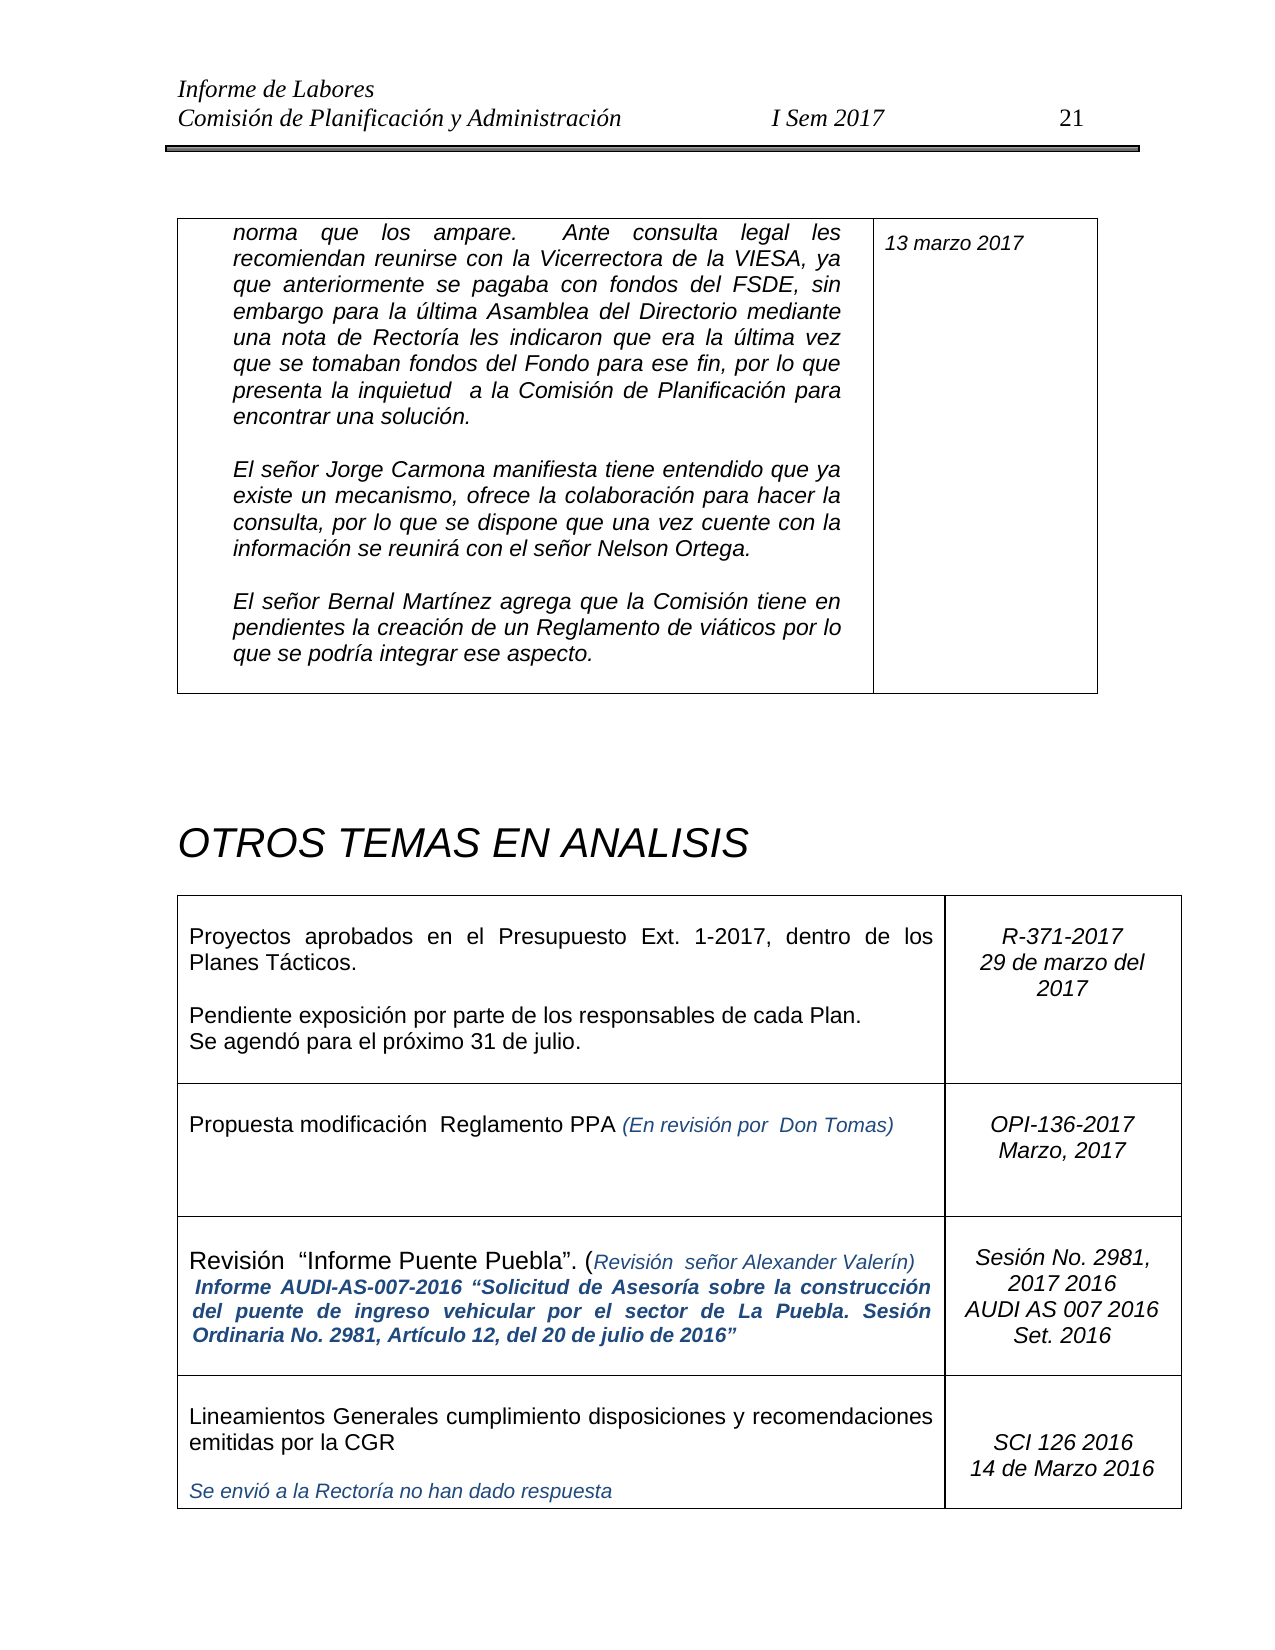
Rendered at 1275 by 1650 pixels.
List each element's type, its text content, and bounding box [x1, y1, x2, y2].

table_header R-371-2017 29 de marzo del 2017 [946, 896, 1181, 1083]
text OTROS TEMAS EN ANALISIS [177, 819, 1098, 867]
table_cell SCI 126 2016 14 de Marzo 2016 [946, 1376, 1181, 1508]
table_cell Propuesta modificación Reglamento PPA (En revisión por Don Tomas) [178, 1084, 944, 1216]
picture [167, 147, 1138, 151]
table_cell Sesión No. 2981, 2017 2016 AUDI AS 007 2016 Set. 2016 [946, 1217, 1181, 1375]
table_header Proyectos aprobados en el Presupuesto Ext. 1-2017, dentro de los Planes Tácticos. Pendiente exposición por parte de los responsables de cada Plan. Se agendó para el próximo 31 de julio. [178, 896, 944, 1083]
table_cell Lineamientos Generales cumplimiento disposiciones y recomendaciones emitidas por la CGR Se envió a la Rectoría no han dado respuesta [178, 1376, 944, 1508]
table_cell Revisión “Informe Puente Puebla”. (Revisión señor Alexander Valerín) Informe AUDI-AS-007-2016 “Solicitud de Asesoría sobre la construcción del puente de ingreso vehicular por el sector de La Puebla. Sesión Ordinaria No. 2981, Artículo 12, del 20 de julio de 2016” [178, 1217, 944, 1375]
table_cell OPI-136-2017 Marzo, 2017 [946, 1084, 1181, 1216]
table_cell COMUNICADO DE ACUERDO DAIR-063-2017 06 abril 2017 Minuta No 714-2017 13 marzo 2017 [874, 219, 1097, 693]
